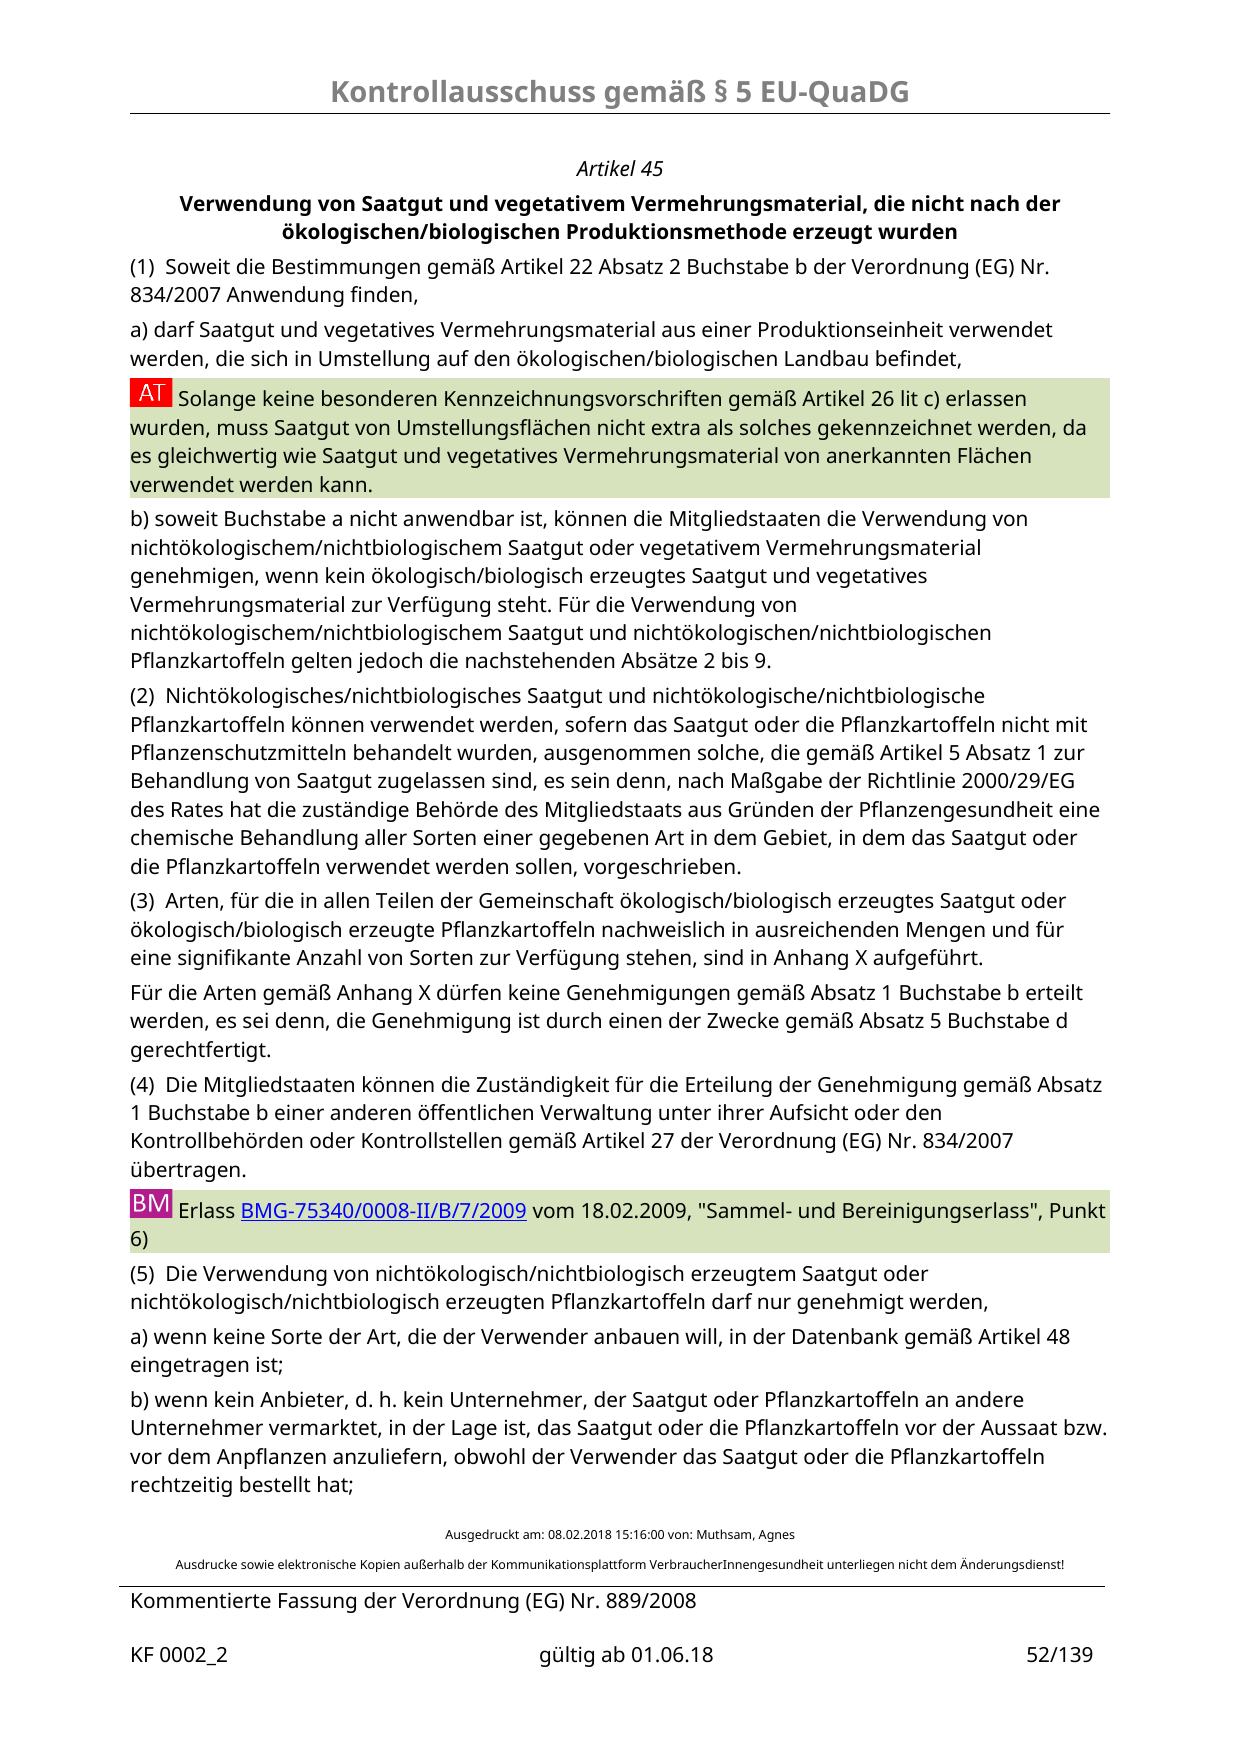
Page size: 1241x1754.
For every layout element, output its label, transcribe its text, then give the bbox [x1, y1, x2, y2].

text (1) Soweit die Bestimmungen gemäß Artikel 22 Absatz 2 Buchstabe b der Verordnung (EG) Nr. 834/2007 Anwendung finden, [130, 252, 1110, 309]
text b) wenn kein Anbieter, d. h. kein Unternehmer, der Saatgut oder Pflanzkartoffeln an andere Unternehmer vermarktet, in der Lage ist, das Saatgut oder die Pflanzkartoffeln vor der Aussaat bzw. vor dem Anpflanzen anzuliefern, obwohl der Verwender das Saatgut oder die Pflanzkartoffeln rechtzeitig bestellt hat; [130, 1385, 1110, 1499]
text a) wenn keine Sorte der Art, die der Verwender anbauen will, in der Datenbank gemäß Artikel 48 eingetragen ist; [130, 1322, 1110, 1379]
text Solange keine besonderen Kennzeichnungsvorschriften gemäß Artikel 26 lit c) erlassen wurden, muss Saatgut von Umstellungsflächen nicht extra als solches gekennzeichnet werden, da es gleichwertig wie Saatgut und vegetatives Vermehrungsmaterial von anerkannten Flächen verwendet werden kann. [130, 378, 1110, 498]
text Artikel 45 [130, 154, 1110, 183]
text (3) Arten, für die in allen Teilen der Gemeinschaft ökologisch/biologisch erzeugtes Saatgut oder ökologisch/biologisch erzeugte Pflanzkartoffeln nachweislich in ausreichenden Mengen und für eine signifikante Anzahl von Sorten zur Verfügung stehen, sind in Anhang X aufgeführt. [130, 887, 1110, 972]
text (5) Die Verwendung von nichtökologisch/nichtbiologisch erzeugtem Saatgut oder nichtökologisch/nichtbiologisch erzeugten Pflanzkartoffeln darf nur genehmigt werden, [130, 1259, 1110, 1316]
text b) soweit Buchstabe a nicht anwendbar ist, können die Mitgliedstaaten die Verwendung von nichtökologischem/nichtbiologischem Saatgut oder vegetativem Vermehrungsmaterial genehmigen, wenn kein ökologisch/biologisch erzeugtes Saatgut und vegetatives Vermehrungsmaterial zur Verfügung steht. Für die Verwendung von nichtökologischem/nichtbiologischem Saatgut und nichtökologischen/nichtbiologischen Pflanzkartoffeln gelten jedoch die nachstehenden Absätze 2 bis 9. [130, 504, 1110, 675]
text (4) Die Mitgliedstaaten können die Zuständigkeit für die Erteilung der Genehmigung gemäß Absatz 1 Buchstabe b einer anderen öffentlichen Verwaltung unter ihrer Aufsicht oder den Kontrollbehörden oder Kontrollstellen gemäß Artikel 27 der Verordnung (EG) Nr. 834/2007 übertragen. [130, 1070, 1110, 1183]
picture [129, 1189, 173, 1218]
text Verwendung von Saatgut und vegetativem Vermehrungsmaterial, die nicht nach der ökologischen/biologischen Produktionsmethode erzeugt wurden [130, 189, 1110, 246]
text Für die Arten gemäß Anhang X dürfen keine Genehmigungen gemäß Absatz 1 Buchstabe b erteilt werden, es sei denn, die Genehmigung ist durch einen der Zwecke gemäß Absatz 5 Buchstabe d gerechtfertigt. [130, 978, 1110, 1063]
text Erlass BMG-75340/0008-II/B/7/2009 vom 18.02.2009, "Sammel- und Bereinigungserlass", Punkt 6) [130, 1190, 1110, 1253]
text a) darf Saatgut und vegetatives Vermehrungsmaterial aus einer Produktionseinheit verwendet werden, die sich in Umstellung auf den ökologischen/biologischen Landbau befindet, [130, 315, 1110, 372]
text (2) Nichtökologisches/nichtbiologisches Saatgut und nichtökologische/nichtbiologische Pflanzkartoffeln können verwendet werden, sofern das Saatgut oder die Pflanzkartoffeln nicht mit Pflanzenschutzmitteln behandelt wurden, ausgenommen solche, die gemäß Artikel 5 Absatz 1 zur Behandlung von Saatgut zugelassen sind, es sein denn, nach Maßgabe der Richtlinie 2000/29/EG des Rates hat die zuständige Behörde des Mitgliedstaats aus Gründen der Pflanzengesundheit eine chemische Behandlung aller Sorten einer gegebenen Art in dem Gebiet, in dem das Saatgut oder die Pflanzkartoffeln verwendet werden sollen, vorgeschrieben. [130, 681, 1110, 880]
picture [129, 378, 173, 407]
